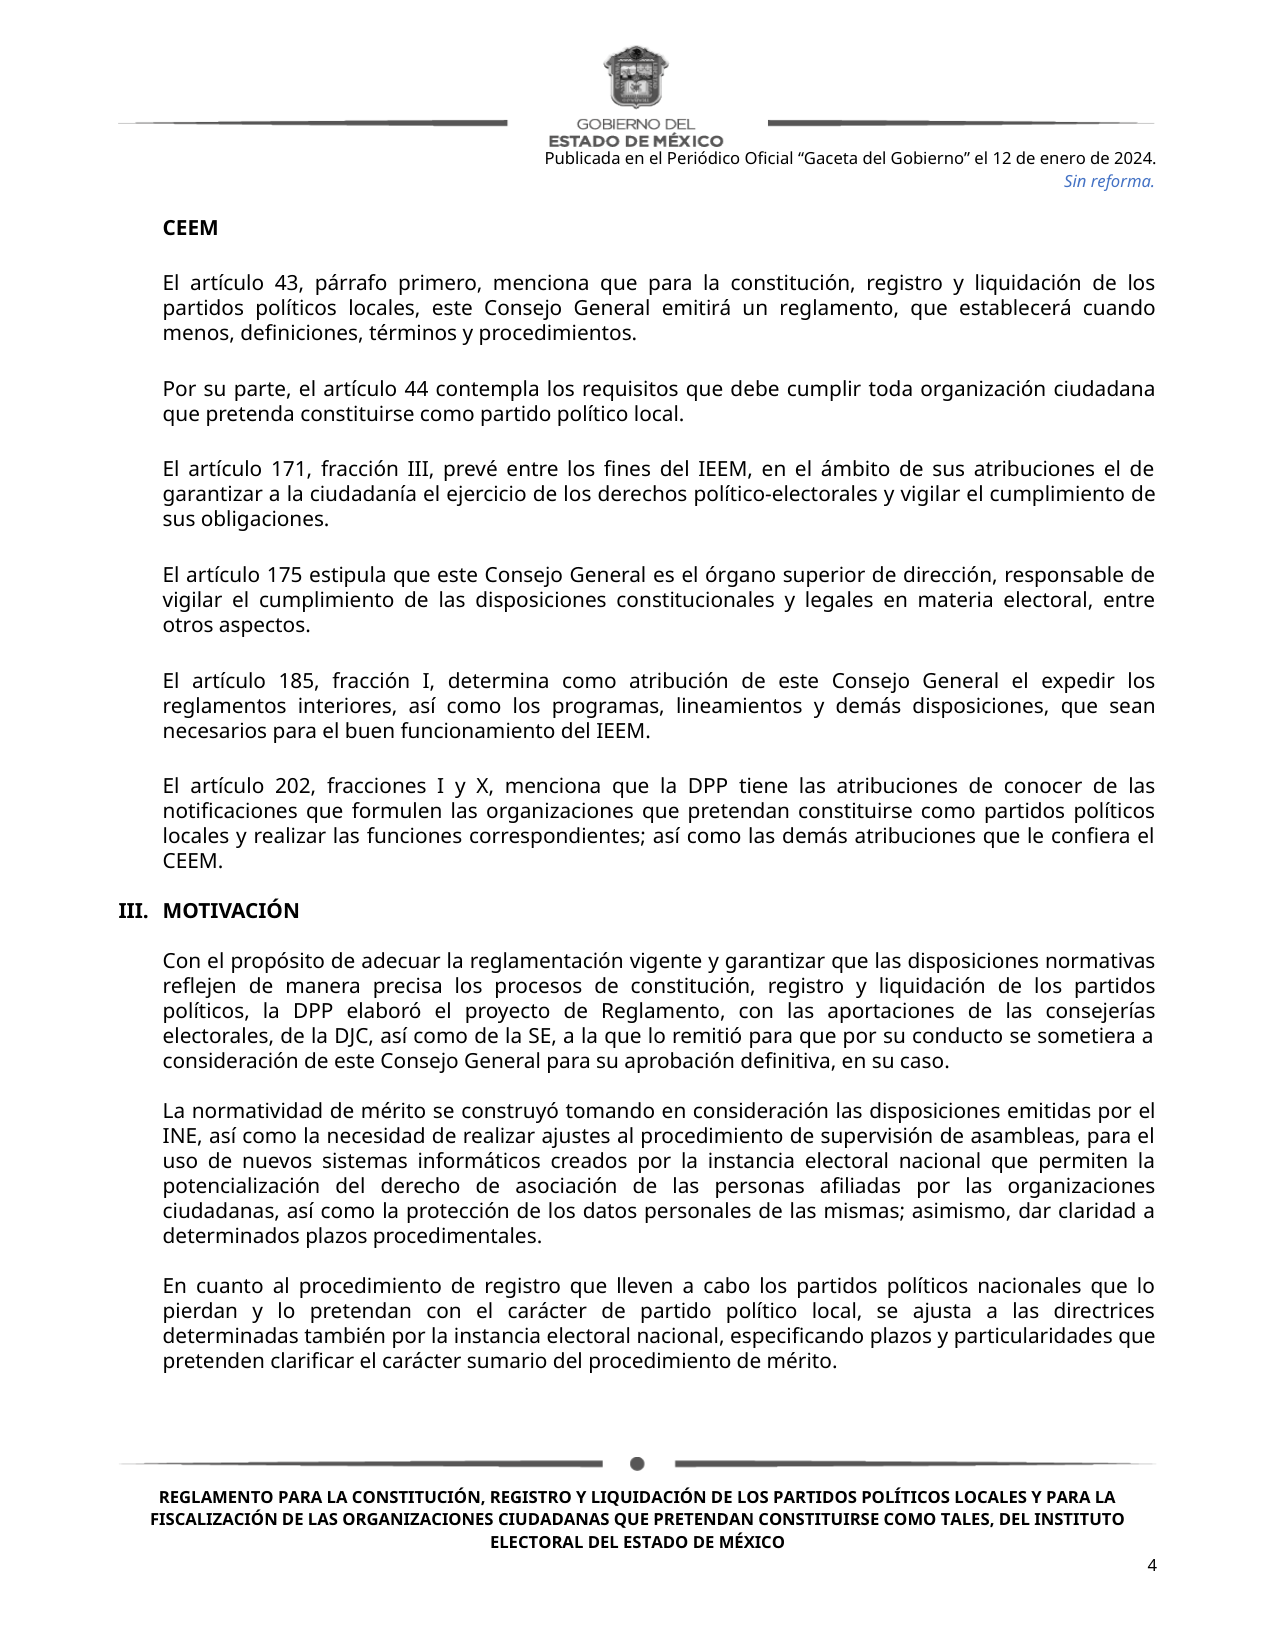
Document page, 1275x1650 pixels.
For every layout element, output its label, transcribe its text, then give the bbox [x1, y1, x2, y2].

list El artículo 171, fracción III, prevé entre los fines del IEEM, en el ámbito de sus atribuciones el de garantizar a la ciudadanía el ejercicio de los derechos político-electorales y vigilar el cumplimiento de sus obligaciones. [162, 457, 1157, 532]
picture [118, 1457, 1157, 1471]
list El artículo 185, fracción I, determina como atribución de este Consejo General el expedir los reglamentos interiores, así como los programas, lineamientos y demás disposiciones, que sean necesarios para el buen funcionamiento del IEEM. [162, 668, 1157, 743]
list El artículo 175 estipula que este Consejo General es el órgano superior de dirección, responsable de vigilar el cumplimiento de las disposiciones constitucionales y legales en materia electoral, entre otros aspectos. [162, 562, 1157, 637]
list El artículo 43, párrafo primero, menciona que para la constitución, registro y liquidación de los partidos políticos locales, este Consejo General emitirá un reglamento, que establecerá cuando menos, definiciones, términos y procedimientos. [162, 271, 1157, 346]
list En cuanto al procedimiento de registro que lleven a cabo los partidos políticos nacionales que lo pierdan y lo pretendan con el carácter de partido político local, se ajusta a las directrices determinadas también por la instancia electoral nacional, especificando plazos y particularidades que pretenden clarificar el carácter sumario del procedimiento de mérito. [162, 1274, 1157, 1374]
list El artículo 202, fracciones I y X, menciona que la DPP tiene las atribuciones de conocer de las notificaciones que formulen las organizaciones que pretendan constituirse como partidos políticos locales y realizar las funciones correspondientes; así como las demás atribuciones que le confiera el CEEM. [162, 774, 1157, 874]
list Por su parte, el artículo 44 contempla los requisitos que debe cumplir toda organización ciudadana que pretenda constituirse como partido político local. [162, 376, 1157, 426]
list MOTIVACIÓN [118, 899, 1157, 924]
list Con el propósito de adecuar la reglamentación vigente y garantizar que las disposiciones normativas reflejen de manera precisa los procesos de constitución, registro y liquidación de los partidos políticos, la DPP elaboró el proyecto de Reglamento, con las aportaciones de las consejerías electorales, de la DJC, así como de la SE, a la que lo remitió para que por su conducto se sometiera a consideración de este Consejo General para su aprobación definitiva, en su caso. [162, 949, 1157, 1074]
picture [118, 44, 1155, 147]
list La normatividad de mérito se construyó tomando en consideración las disposiciones emitidas por el INE, así como la necesidad de realizar ajustes al procedimiento de supervisión de asambleas, para el uso de nuevos sistemas informáticos creados por la instancia electoral nacional que permiten la potencialización del derecho de asociación de las personas afiliadas por las organizaciones ciudadanas, así como la protección de los datos personales de las mismas; asimismo, dar claridad a determinados plazos procedimentales. [162, 1099, 1157, 1249]
list CEEM [162, 215, 1157, 240]
